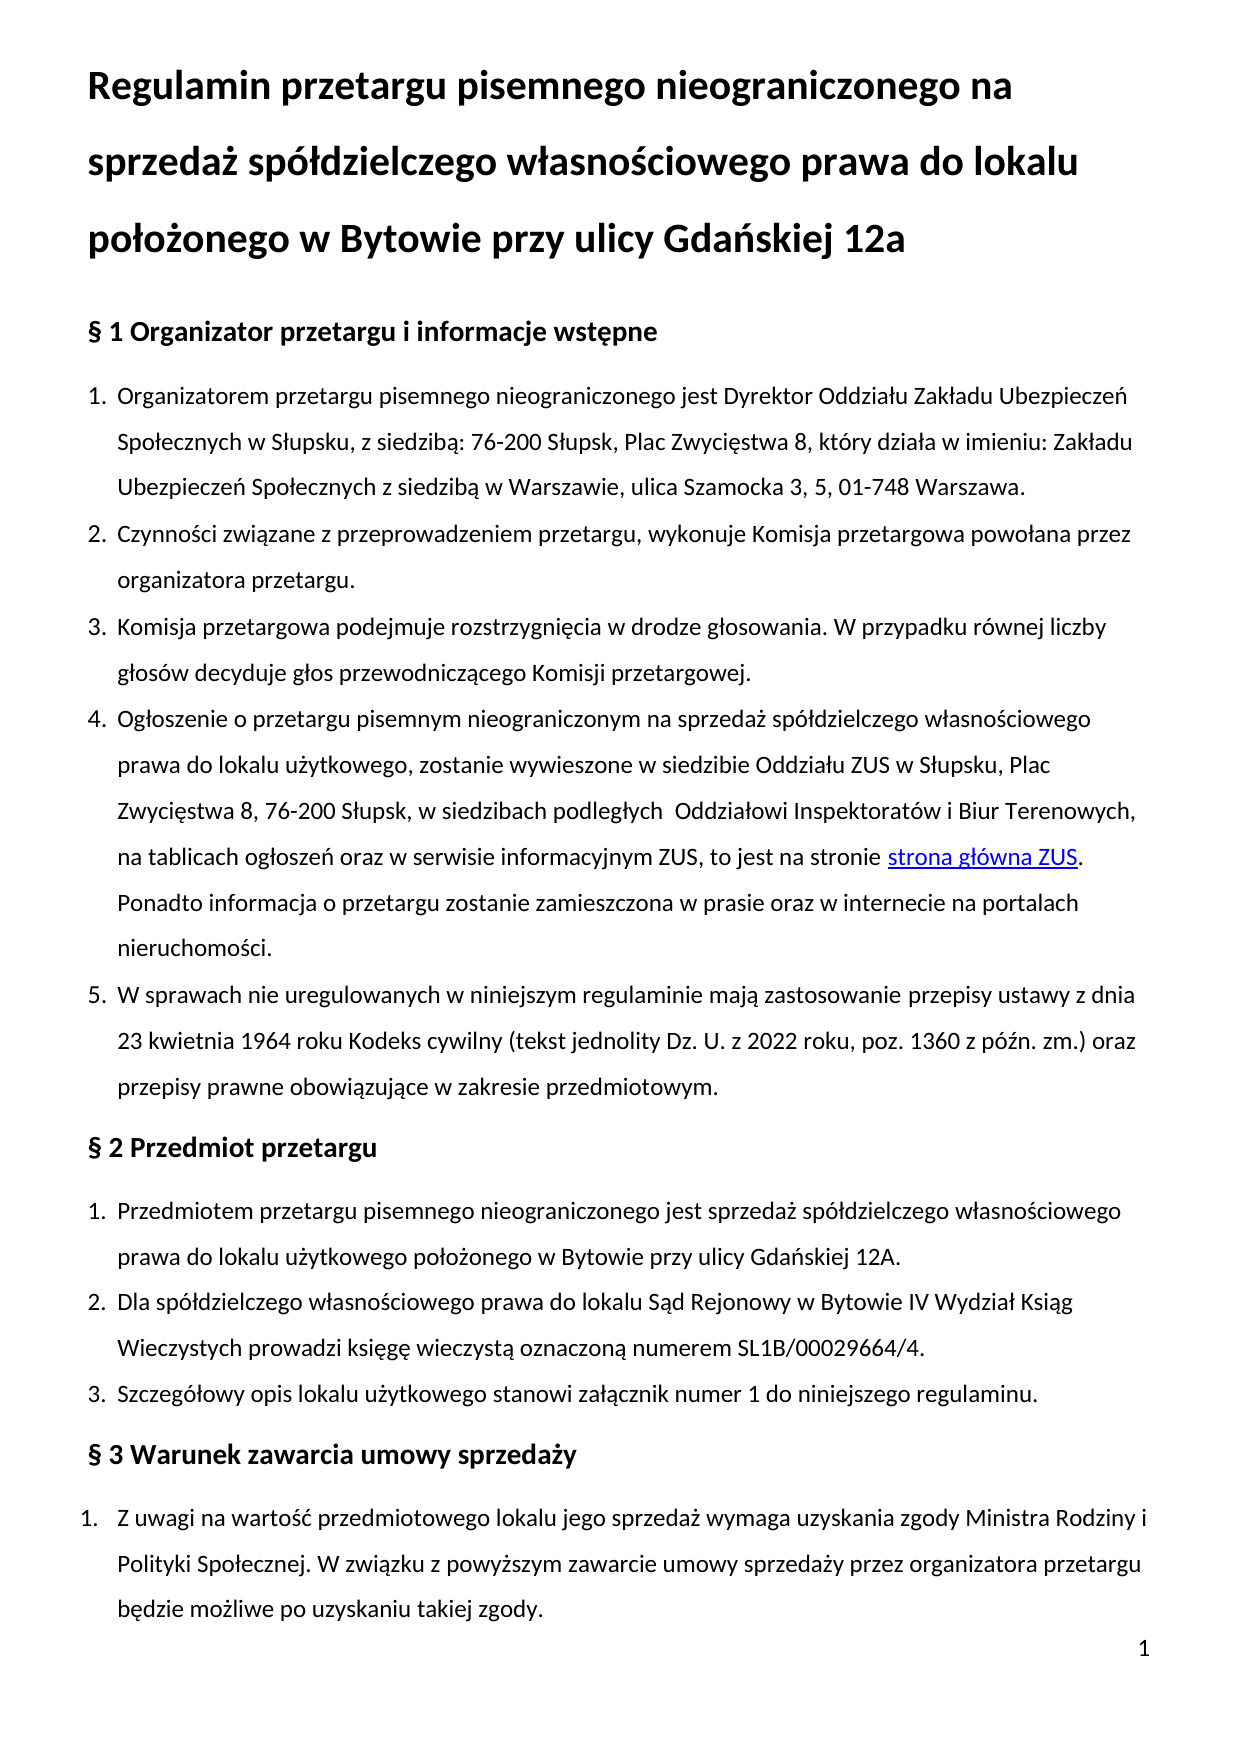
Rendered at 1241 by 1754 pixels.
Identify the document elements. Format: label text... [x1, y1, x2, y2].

list Czynności związane z przeprowadzeniem przetargu, wykonuje Komisja przetargowa powołana przez organizatora przetargu. [87, 517, 1150, 595]
list Z uwagi na wartość przedmiotowego lokalu jego sprzedaż wymaga uzyskania zgody Ministra Rodziny i Polityki Społecznej. W związku z powyższym zawarcie umowy sprzedaży przez organizatora przetargu będzie możliwe po uzyskaniu takiej zgody. [79, 1502, 1150, 1624]
list W sprawach nie uregulowanych w niniejszym regulaminie mają zastosowanie przepisy ustawy z dnia 23 kwietnia 1964 roku Kodeks cywilny (tekst jednolity Dz. U. z 2022 roku, poz. 1360 z późn. zm.) oraz przepisy prawne obowiązujące w zakresie przedmiotowym. [87, 978, 1150, 1101]
subtitle § 2 Przedmiot przetargu [87, 1129, 1150, 1165]
list Przedmiotem przetargu pisemnego nieograniczonego jest sprzedaż spółdzielczego własnościowego prawa do lokalu użytkowego położonego w Bytowie przy ulicy Gdańskiej 12A. [87, 1195, 1150, 1271]
list Komisja przetargowa podejmuje rozstrzygnięcia w drodze głosowania. W przypadku równej liczby głosów decyduje głos przewodniczącego Komisji przetargowej. [87, 610, 1150, 687]
list Ogłoszenie o przetargu pisemnym nieograniczonym na sprzedaż spółdzielczego własnościowego prawa do lokalu użytkowego, zostanie wywieszone w siedzibie Oddziału ZUS w Słupsku, Plac Zwycięstwa 8, 76-200 Słupsk, w siedzibach podległych Oddziałowi Inspektoratów i Biur Terenowych, na tablicach ogłoszeń oraz w serwisie informacyjnym ZUS, to jest na stronie strona główna ZUS. Ponadto informacja o przetargu zostanie zamieszczona w prasie oraz w internecie na portalach nieruchomości. [87, 703, 1150, 963]
subtitle § 1 Organizator przetargu i informacje wstępne [87, 313, 1150, 348]
list Dla spółdzielczego własnościowego prawa do lokalu Sąd Rejonowy w Bytowie IV Wydział Ksiąg Wieczystych prowadzi księgę wieczystą oznaczoną numerem SL1B/00029664/4. [87, 1287, 1150, 1363]
list Szczegółowy opis lokalu użytkowego stanowi załącznik numer 1 do niniejszego regulaminu. [87, 1378, 1150, 1408]
list Organizatorem przetargu pisemnego nieograniczonego jest Dyrektor Oddziału Zakładu Ubezpieczeń Społecznych w Słupsku, z siedzibą: 76-200 Słupsk, Plac Zwycięstwa 8, który działa w imieniu: Zakładu Ubezpieczeń Społecznych z siedzibą w Warszawie, ulica Szamocka 3, 5, 01-748 Warszawa. [87, 379, 1150, 502]
subtitle Regulamin przetargu pisemnego nieograniczonego na sprzedaż spółdzielczego własnościowego prawa do lokalu położonego w Bytowie przy ulicy Gdańskiej 12a [87, 59, 1150, 262]
text § 3 Warunek zawarcia umowy sprzedaży [87, 1436, 1150, 1472]
